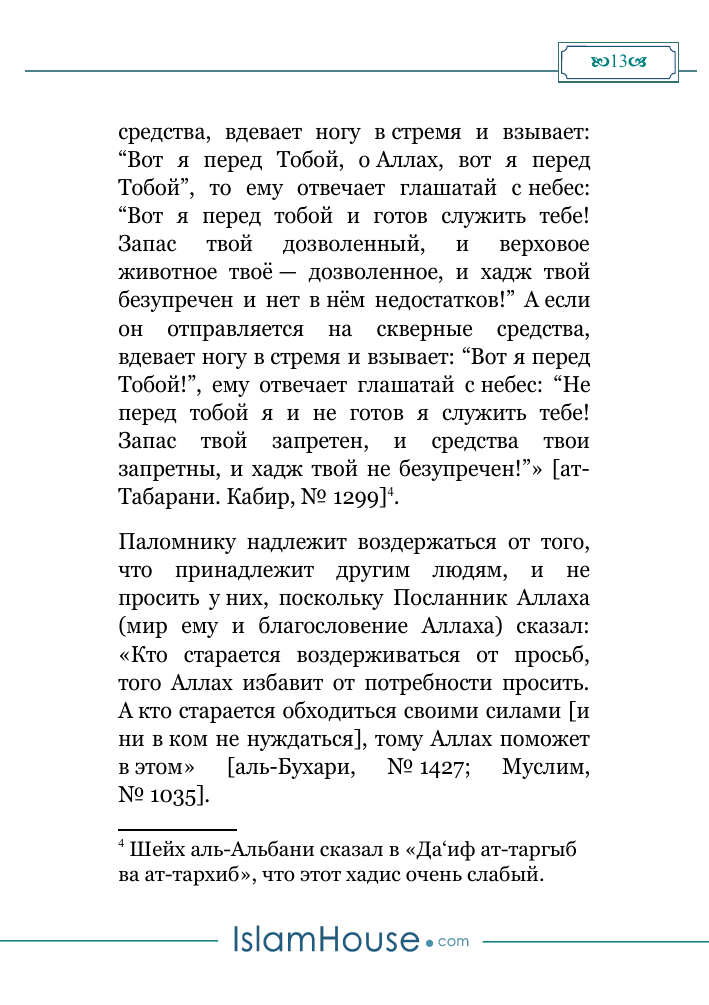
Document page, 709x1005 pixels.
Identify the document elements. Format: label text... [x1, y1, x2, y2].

text Паломнику надлежит воздержаться от того, что принадлежит другим людям, и не просить у них, поскольку Посланник Аллаха (мир ему и благословение Аллаха) сказал: «Кто старается воздерживаться от просьб, того Аллах избавит от потребности просить. А кто старается обходиться своими силами [и ни в ком не нуждаться], тому Аллах поможет в этом» [аль-Бухари, № 1427; Муслим, № 1035]. [118, 528, 591, 808]
picture [226, 921, 709, 958]
picture [0, 920, 219, 957]
